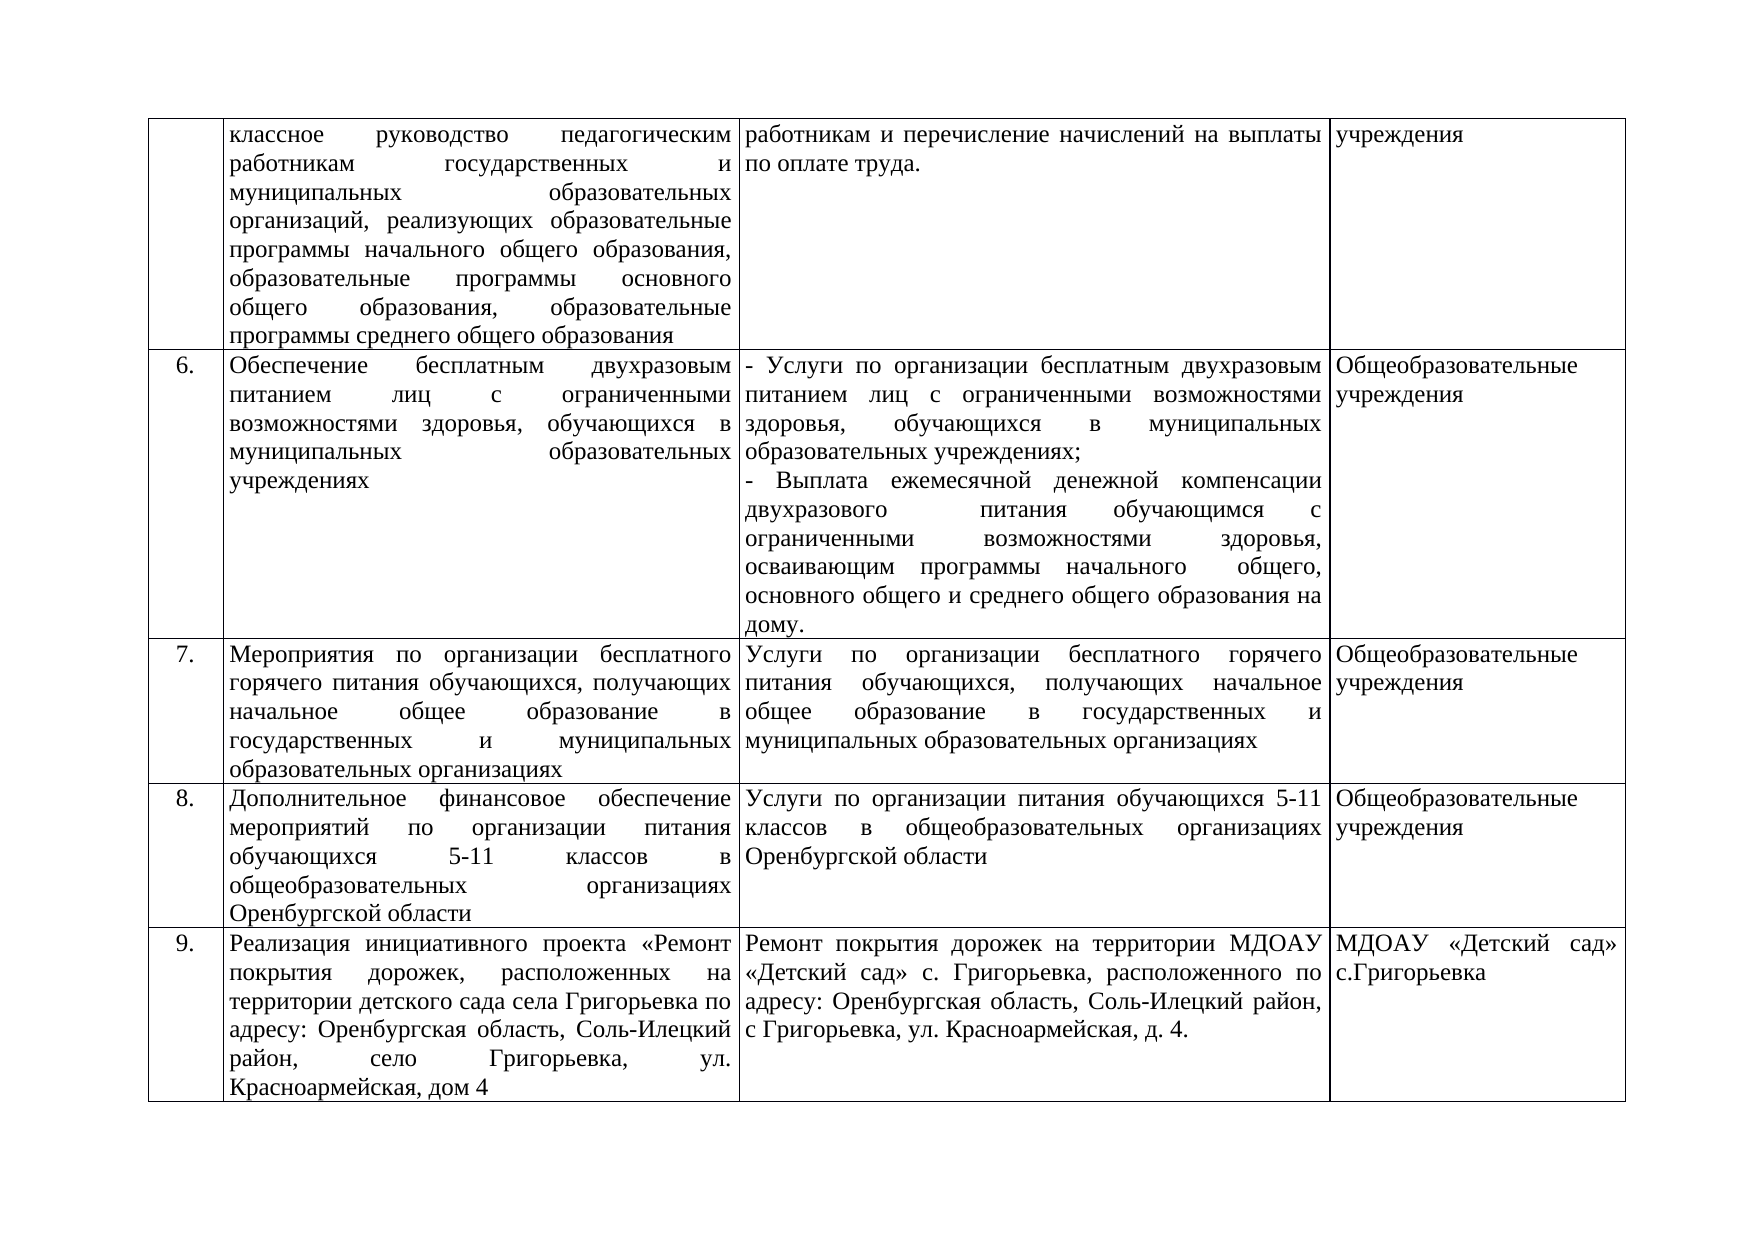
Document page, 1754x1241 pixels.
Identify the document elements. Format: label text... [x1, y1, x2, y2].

table_cell Мероприятия по организации бесплатного горячего питания обучающихся, получающих начальное общее образование в государственных и муниципальных образовательных организациях [224, 639, 739, 782]
table_cell Ремонт покрытия дорожек на территории МДОАУ «Детский сад» с. Григорьевка, расположенного по адресу: Оренбургская область, Соль-Илецкий район, с Григорьевка, ул. Красноармейская, д. 4. [740, 928, 1329, 1101]
table_cell Дополнительное финансовое обеспечение мероприятий по организации питания обучающихся 5-11 классов в общеобразовательных организациях Оренбургской области [224, 784, 739, 927]
table_cell Общеобразовательные учреждения [1331, 784, 1625, 927]
table_cell 6. [149, 350, 223, 638]
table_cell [1331, 119, 1625, 349]
table_cell 5. [149, 119, 223, 349]
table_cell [224, 119, 739, 349]
table_cell Обеспечение бесплатным двухразовым питанием лиц с ограниченными возможностями здоровья, обучающихся в муниципальных образовательных учреждениях [224, 350, 739, 638]
table_cell - Услуги по организации бесплатным двухразовым питанием лиц с ограниченными возможностями здоровья, обучающихся в муниципальных образовательных учреждениях; - Выплата ежемесячной денежной компенсации двухразового питания обучающимся с ограниченными возможностями здоровья, осваивающим программы начального общего, основного общего и среднего общего образования на дому. [740, 350, 1329, 638]
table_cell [740, 119, 1329, 349]
table_cell Услуги по организации питания обучающихся 5-11 классов в общеобразовательных организациях Оренбургской области [740, 784, 1329, 927]
table_cell МДОАУ «Детский сад» с.Григорьевка [1331, 928, 1625, 1101]
table_cell Реализация инициативного проекта «Ремонт покрытия дорожек, расположенных на территории детского сада села Григорьевка по адресу: Оренбургская область, Соль-Илецкий район, село Григорьевка, ул. Красноармейская, дом 4 [224, 928, 739, 1101]
table_cell Услуги по организации бесплатного горячего питания обучающихся, получающих начальное общее образование в государственных и муниципальных образовательных организациях [740, 639, 1329, 782]
table_cell 8. [149, 784, 223, 927]
table_cell 9. [149, 928, 223, 1101]
table_cell Общеобразовательные учреждения [1331, 639, 1625, 782]
table_cell Общеобразовательные учреждения [1331, 350, 1625, 638]
table_cell 7. [149, 639, 223, 782]
